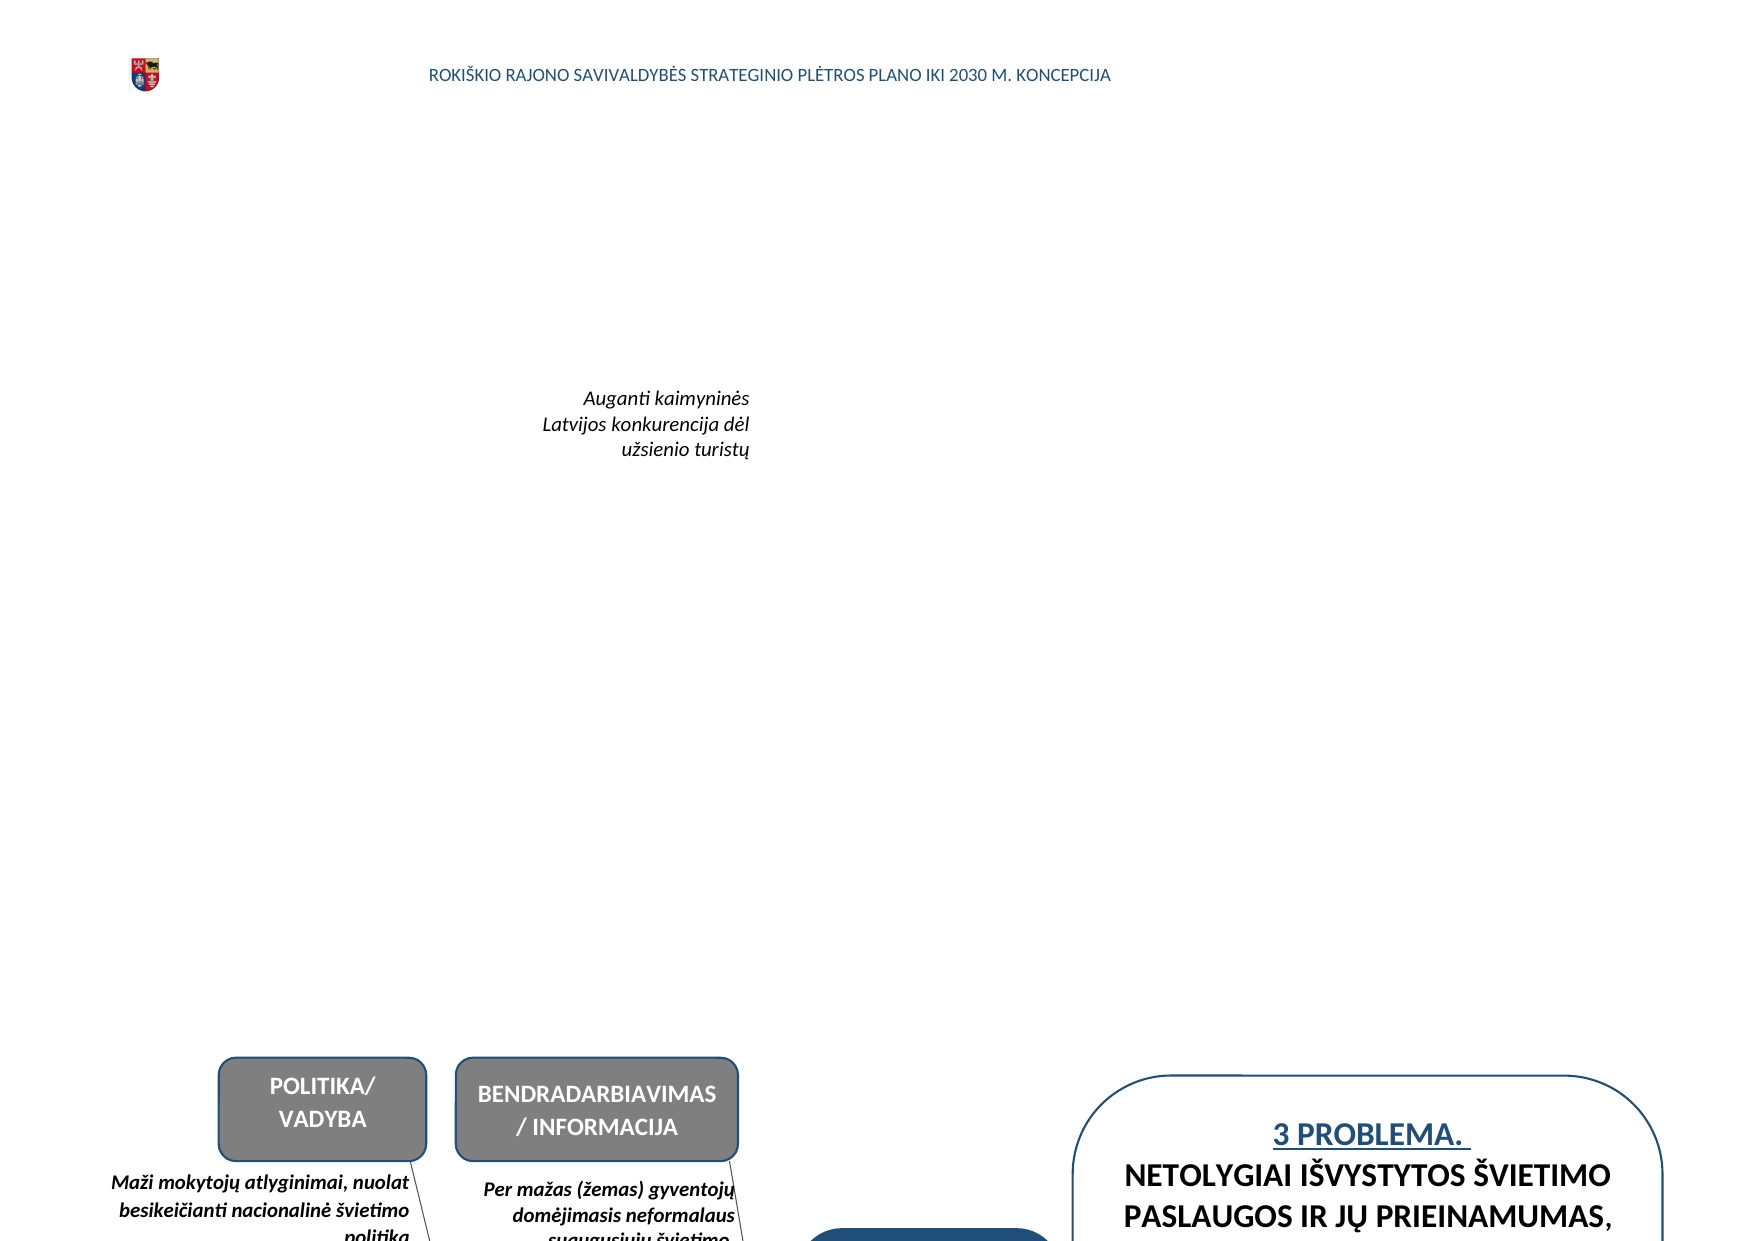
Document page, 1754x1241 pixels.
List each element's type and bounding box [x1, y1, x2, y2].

picture [129, 58, 160, 92]
